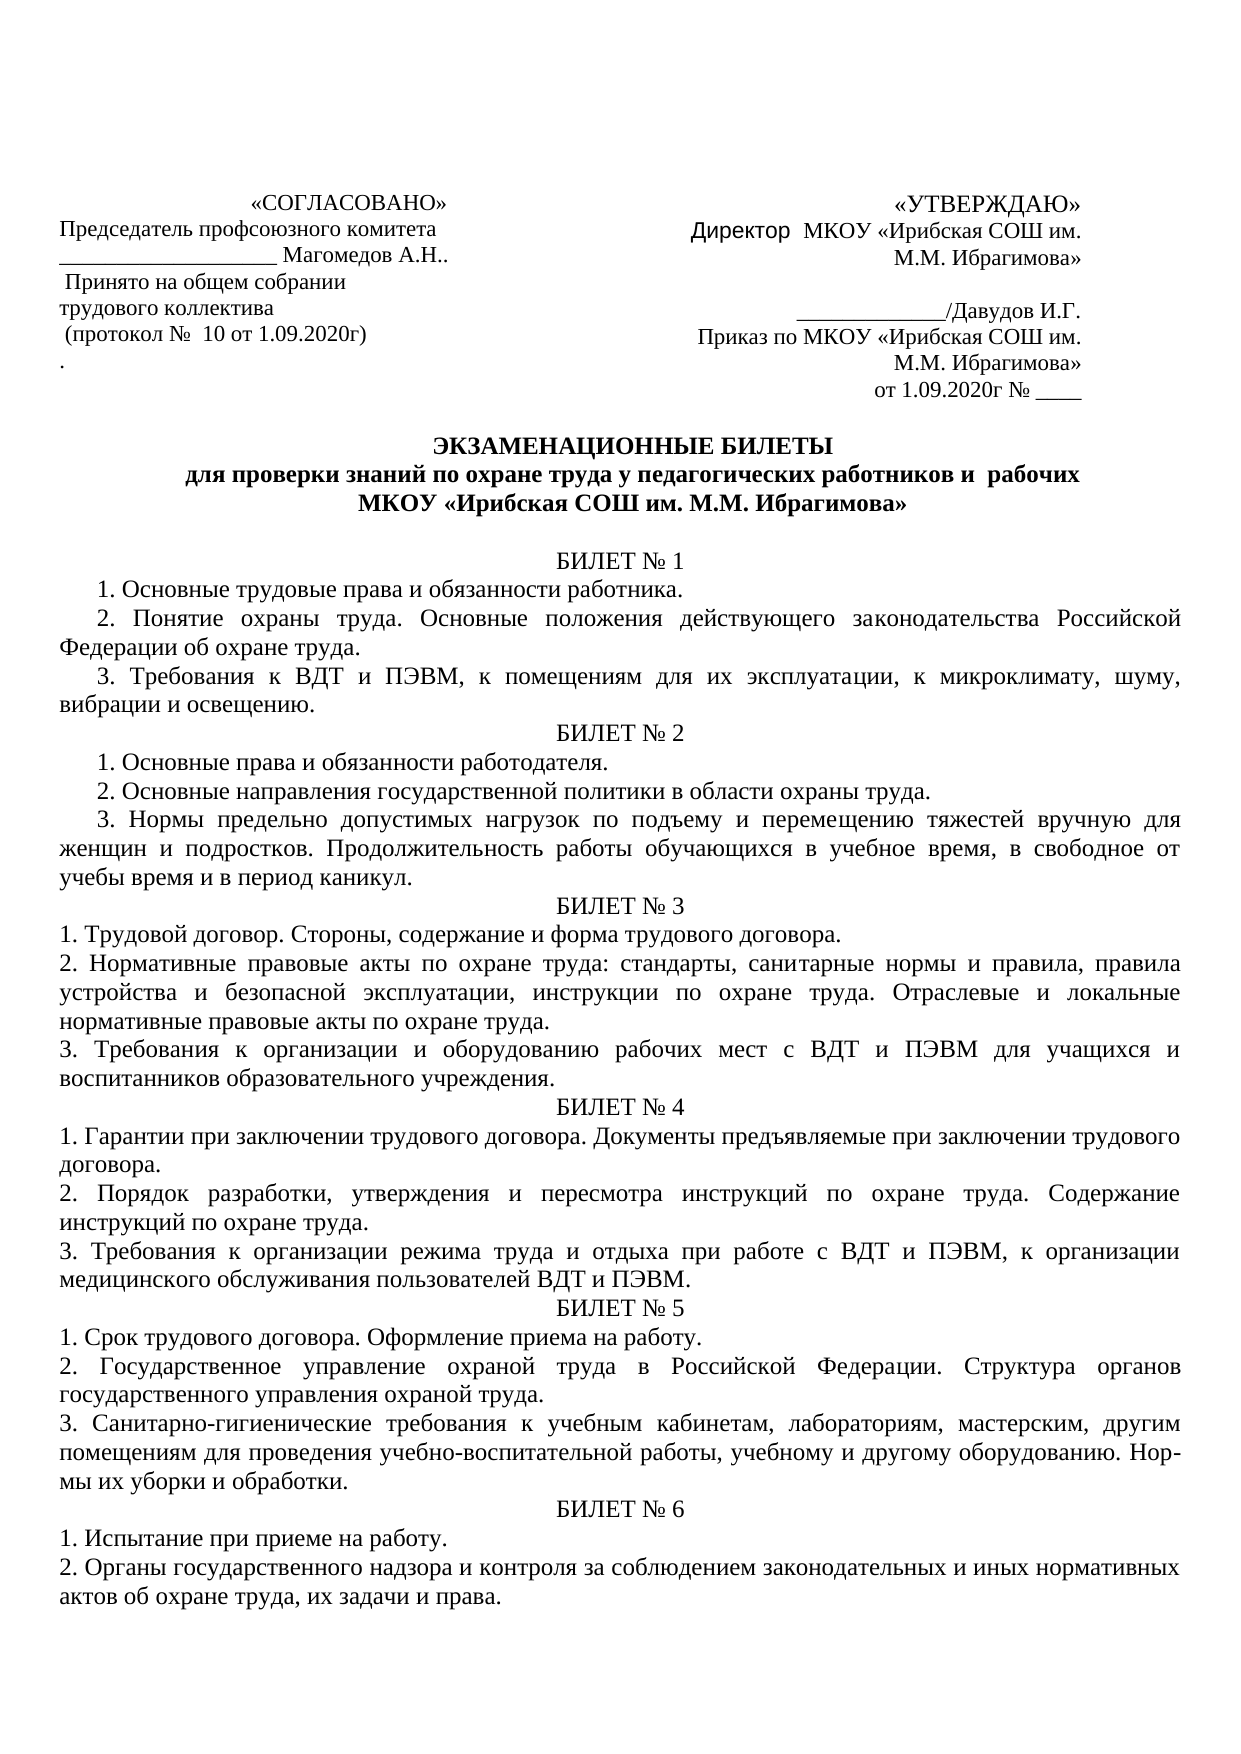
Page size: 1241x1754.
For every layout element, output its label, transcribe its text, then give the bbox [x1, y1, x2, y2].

text 3. Нормы предельно допустимых нагрузок по подъему и перемещению тяжестей вручную для женщин и подростков. Продолжительность работы обучающихся в учебное время, в свободное от учебы время и в период каникул. [59, 804, 1181, 891]
text БИЛЕТ № 4 [59, 1092, 1181, 1121]
text 2. Государственное управление охраной труда в Российской Федерации. Структура органов государственного управления охраной труда. [59, 1351, 1181, 1408]
text 2. Органы государственного надзора и контроля за соблюдением законодательных и иных нормативных актов об охране труда, их задачи и права. [59, 1552, 1181, 1609]
text для проверки знаний по охране труда у педагогических работников и рабочих [72, 459, 1139, 488]
text 3. Требования к организации режима труда и отдыха при работе с ВДТ и ПЭВМ, к организации медицинского обслуживания пользователей ВДТ и ПЭВМ. [59, 1236, 1181, 1293]
text 1. Основные трудовые права и обязанности работника. [59, 574, 1181, 603]
table_header «УТВЕРЖДАЮ» Директор МКОУ «Ирибская СОШ им. М.М. Ибрагимова» _____________/Давудов И.Г. Приказ по МКОУ «Ирибская СОШ им. М.М. Ибрагимова» от 1.09.2020г № ____ [650, 189, 1093, 402]
text 1. Основные права и обязанности работодателя. [59, 747, 1181, 776]
text 2. Нормативные правовые акты по охране труда: стандарты, санитарные нормы и правила, правила устройства и безопасной эксплуатации, инструкции по охране труда. Отраслевые и локальные нормативные правовые акты по охране труда. [59, 948, 1181, 1034]
text 1. Срок трудового договора. Оформление приема на работу. [59, 1322, 1181, 1351]
text 3. Требования к ВДТ и ПЭВМ, к помещениям для их эксплуатации, к микроклимату, шуму, вибрации и освещению. [59, 661, 1181, 718]
text 1. Трудовой договор. Стороны, содержание и форма трудового договора. [59, 919, 1181, 948]
text 3. Требования к организации и оборудованию рабочих мест с ВДТ и ПЭВМ для учащихся и воспитанников образовательного учреждения. [59, 1034, 1181, 1092]
text БИЛЕТ № 6 [59, 1494, 1181, 1523]
text ЭКЗАМЕНАЦИОННЫЕ БИЛЕТЫ [72, 431, 1139, 459]
text БИЛЕТ № 5 [59, 1293, 1181, 1322]
text БИЛЕТ № 2 [59, 718, 1181, 747]
text 2. Основные направления государственной политики в области охраны труда. [59, 776, 1181, 804]
text 2. Понятие охраны труда. Основные положения действующего законодательства Российской Федерации об охране труда. [59, 603, 1181, 661]
text 1. Гарантии при заключении трудового договора. Документы предъявляемые при заключении трудового договора. [59, 1121, 1181, 1178]
text БИЛЕТ № 1 [59, 546, 1181, 574]
table_header «СОГЛАСОВАНО» Председатель профсоюзного комитета ___________________ Магомедов А.Н.. Принято на общем собрании трудового коллектива (протокол № 10 от 1.09.2020г) . [48, 189, 649, 402]
text 1. Испытание при приеме на работу. [59, 1523, 1181, 1552]
text МКОУ «Ирибская СОШ им. М.М. Ибрагимова» [72, 488, 1139, 517]
text 2. Порядок разработки, утверждения и пересмотра инструкций по охране труда. Содержание инструкций по охране труда. [59, 1178, 1181, 1236]
text 3. Санитарно-гигиенические требования к учебным кабинетам, лабораториям, мастерским, другим помещениям для проведения учебно-воспитательной работы, учебному и другому оборудованию. Нормы их уборки и обработки. [59, 1408, 1181, 1494]
text БИЛЕТ № 3 [59, 891, 1181, 919]
